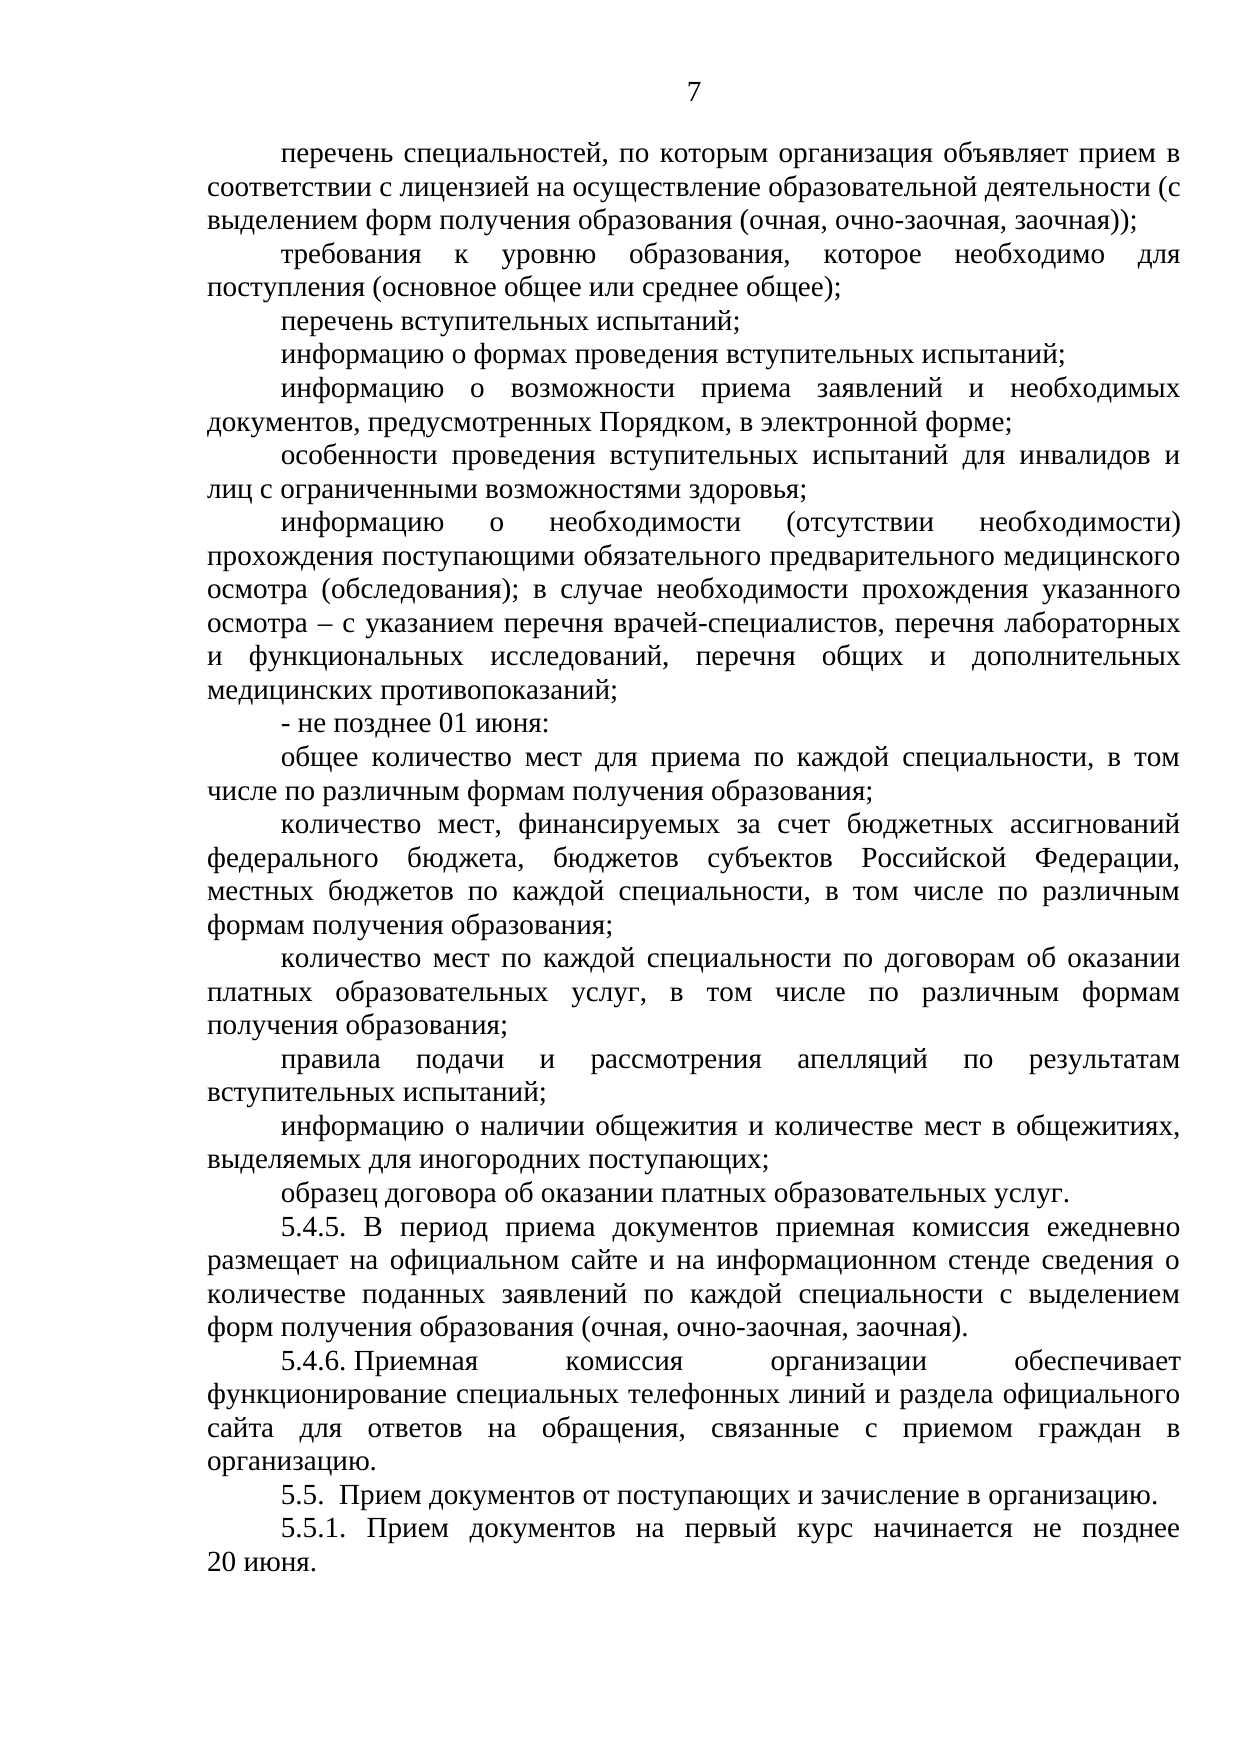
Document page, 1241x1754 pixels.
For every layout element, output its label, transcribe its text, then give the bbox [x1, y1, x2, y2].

text требования к уровню образования, которое необходимо для поступления (основное общее или среднее общее); [207, 236, 1181, 303]
text 5.4.6. Приемная комиссия организации обеспечивает функционирование специальных телефонных линий и раздела официального сайта для ответов на обращения, связанные с приемом граждан в организацию. [207, 1343, 1181, 1477]
text образец договора об оказании платных образовательных услуг. [207, 1175, 1181, 1209]
text особенности проведения вступительных испытаний для инвалидов и лиц с ограниченными возможностями здоровья; [207, 437, 1181, 504]
text - не позднее 01 июня: [207, 706, 1181, 739]
text 5.4.5. В период приема документов приемная комиссия ежедневно размещает на официальном сайте и на информационном стенде сведения о количестве поданных заявлений по каждой специальности с выделением форм получения образования (очная, очно-заочная, заочная). [207, 1209, 1181, 1343]
text количество мест по каждой специальности по договорам об оказании платных образовательных услуг, в том числе по различным формам получения образования; [207, 940, 1181, 1041]
text информацию о необходимости (отсутствии необходимости) прохождения поступающими обязательного предварительного медицинского осмотра (обследования); в случае необходимости прохождения указанного осмотра – с указанием перечня врачей-специалистов, перечня лабораторных и функциональных исследований, перечня общих и дополнительных медицинских противопоказаний; [207, 504, 1181, 706]
text информацию о наличии общежития и количестве мест в общежитиях, выделяемых для иногородних поступающих; [207, 1108, 1181, 1175]
text 5.5. Прием документов от поступающих и зачисление в организацию. [207, 1477, 1181, 1511]
text количество мест, финансируемых за счет бюджетных ассигнований федерального бюджета, бюджетов субъектов Российской Федерации, местных бюджетов по каждой специальности, в том числе по различным формам получения образования; [207, 806, 1181, 940]
text перечень специальностей, по которым организация объявляет прием в соответствии с лицензией на осуществление образовательной деятельности (с выделением форм получения образования (очная, очно-заочная, заочная)); [207, 135, 1181, 236]
text информацию о формах проведения вступительных испытаний; [207, 337, 1181, 370]
text правила подачи и рассмотрения апелляций по результатам вступительных испытаний; [207, 1041, 1181, 1108]
text 5.5.1. Прием документов на первый курс начинается не позднее 20 июня. [207, 1511, 1181, 1578]
text общее количество мест для приема по каждой специальности, в том числе по различным формам получения образования; [207, 739, 1181, 806]
text информацию о возможности приема заявлений и необходимых документов, предусмотренных Порядком, в электронной форме; [207, 370, 1181, 437]
text перечень вступительных испытаний; [207, 303, 1181, 337]
